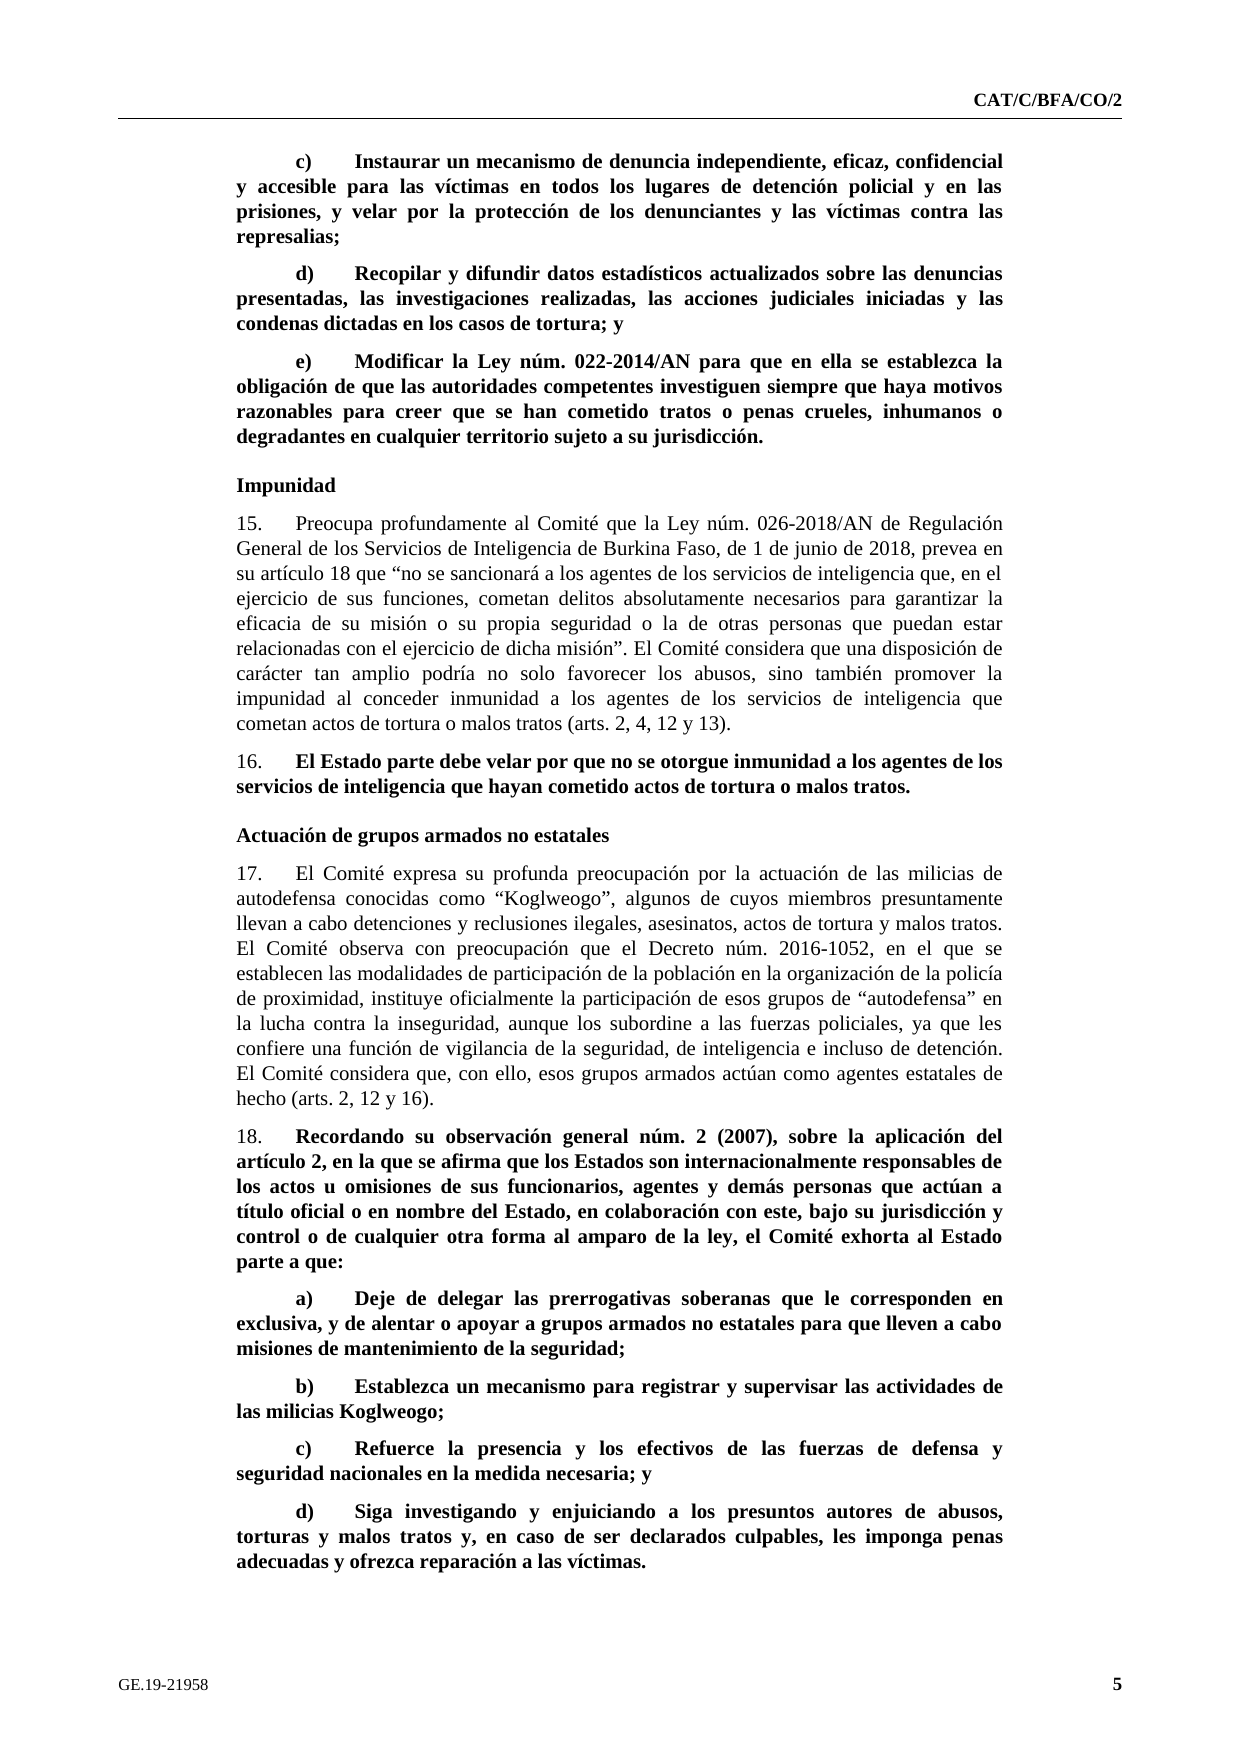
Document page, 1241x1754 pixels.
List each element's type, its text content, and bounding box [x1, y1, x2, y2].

text d) Siga investigando y enjuiciando a los presuntos autores de abusos, torturas y malos tratos y, en caso de ser declarados culpables, les imponga penas adecuadas y ofrezca reparación a las víctimas. [236, 1498, 1004, 1573]
text 17. El Comité expresa su profunda preocupación por la actuación de las milicias de autodefensa conocidas como “Koglweogo”, algunos de cuyos miembros presuntamente llevan a cabo detenciones y reclusiones ilegales, asesinatos, actos de tortura y malos tratos. El Comité observa con preocupación que el Decreto núm. 2016-1052, en el que se establecen las modalidades de participación de la población en la organización de la policía de proximidad, instituye oficialmente la participación de esos grupos de “autodefensa” en la lucha contra la inseguridad, aunque los subordine a las fuerzas policiales, ya que les confiere una función de vigilancia de la seguridad, de inteligencia e incluso de detención. El Comité considera que, con ello, esos grupos armados actúan como agentes estatales de hecho (arts. 2, 12 y 16). [236, 860, 1004, 1110]
text a) Deje de delegar las prerrogativas soberanas que le corresponden en exclusiva, y de alentar o apoyar a grupos armados no estatales para que lleven a cabo misiones de mantenimiento de la seguridad; [236, 1285, 1004, 1360]
text 16. El Estado parte debe velar por que no se otorgue inmunidad a los agentes de los servicios de inteligencia que hayan cometido actos de tortura o malos tratos. [236, 748, 1004, 798]
text c) Instaurar un mecanismo de denuncia independiente, eficaz, confidencial y accesible para las víctimas en todos los lugares de detención policial y en las prisiones, y velar por la protección de los denunciantes y las víctimas contra las represalias; [236, 148, 1004, 248]
text c) Refuerce la presencia y los efectivos de las fuerzas de defensa y seguridad nacionales en la medida necesaria; y [236, 1435, 1004, 1485]
text d) Recopilar y difundir datos estadísticos actualizados sobre las denuncias presentadas, las investigaciones realizadas, las acciones judiciales iniciadas y las condenas dictadas en los casos de tortura; y [236, 260, 1004, 335]
text b) Establezca un mecanismo para registrar y supervisar las actividades de las milicias Koglweogo; [236, 1373, 1004, 1423]
text 15. Preocupa profundamente al Comité que la Ley núm. 026-2018/AN de Regulación General de los Servicios de Inteligencia de Burkina Faso, de 1 de junio de 2018, prevea en su artículo 18 que “no se sancionará a los agentes de los servicios de inteligencia que, en el ejercicio de sus funciones, cometan delitos absolutamente necesarios para garantizar la eficacia de su misión o su propia seguridad o la de otras personas que puedan estar relacionadas con el ejercicio de dicha misión”. El Comité considera que una disposición de carácter tan amplio podría no solo favorecer los abusos, sino también promover la impunidad al conceder inmunidad a los agentes de los servicios de inteligencia que cometan actos de tortura o malos tratos (arts. 2, 4, 12 y 13). [236, 510, 1004, 735]
text Actuación de grupos armados no estatales [118, 823, 1004, 848]
text 18. Recordando su observación general núm. 2 (2007), sobre la aplicación del artículo 2, en la que se afirma que los Estados son internacionalmente responsables de los actos u omisiones de sus funcionarios, agentes y demás personas que actúan a título oficial o en nombre del Estado, en colaboración con este, bajo su jurisdicción y control o de cualquier otra forma al amparo de la ley, el Comité exhorta al Estado parte a que: [236, 1123, 1004, 1273]
text e) Modificar la Ley núm. 022-2014/AN para que en ella se establezca la obligación de que las autoridades competentes investiguen siempre que haya motivos razonables para creer que se han cometido tratos o penas crueles, inhumanos o degradantes en cualquier territorio sujeto a su jurisdicción. [236, 348, 1004, 448]
text Impunidad [118, 473, 1004, 498]
